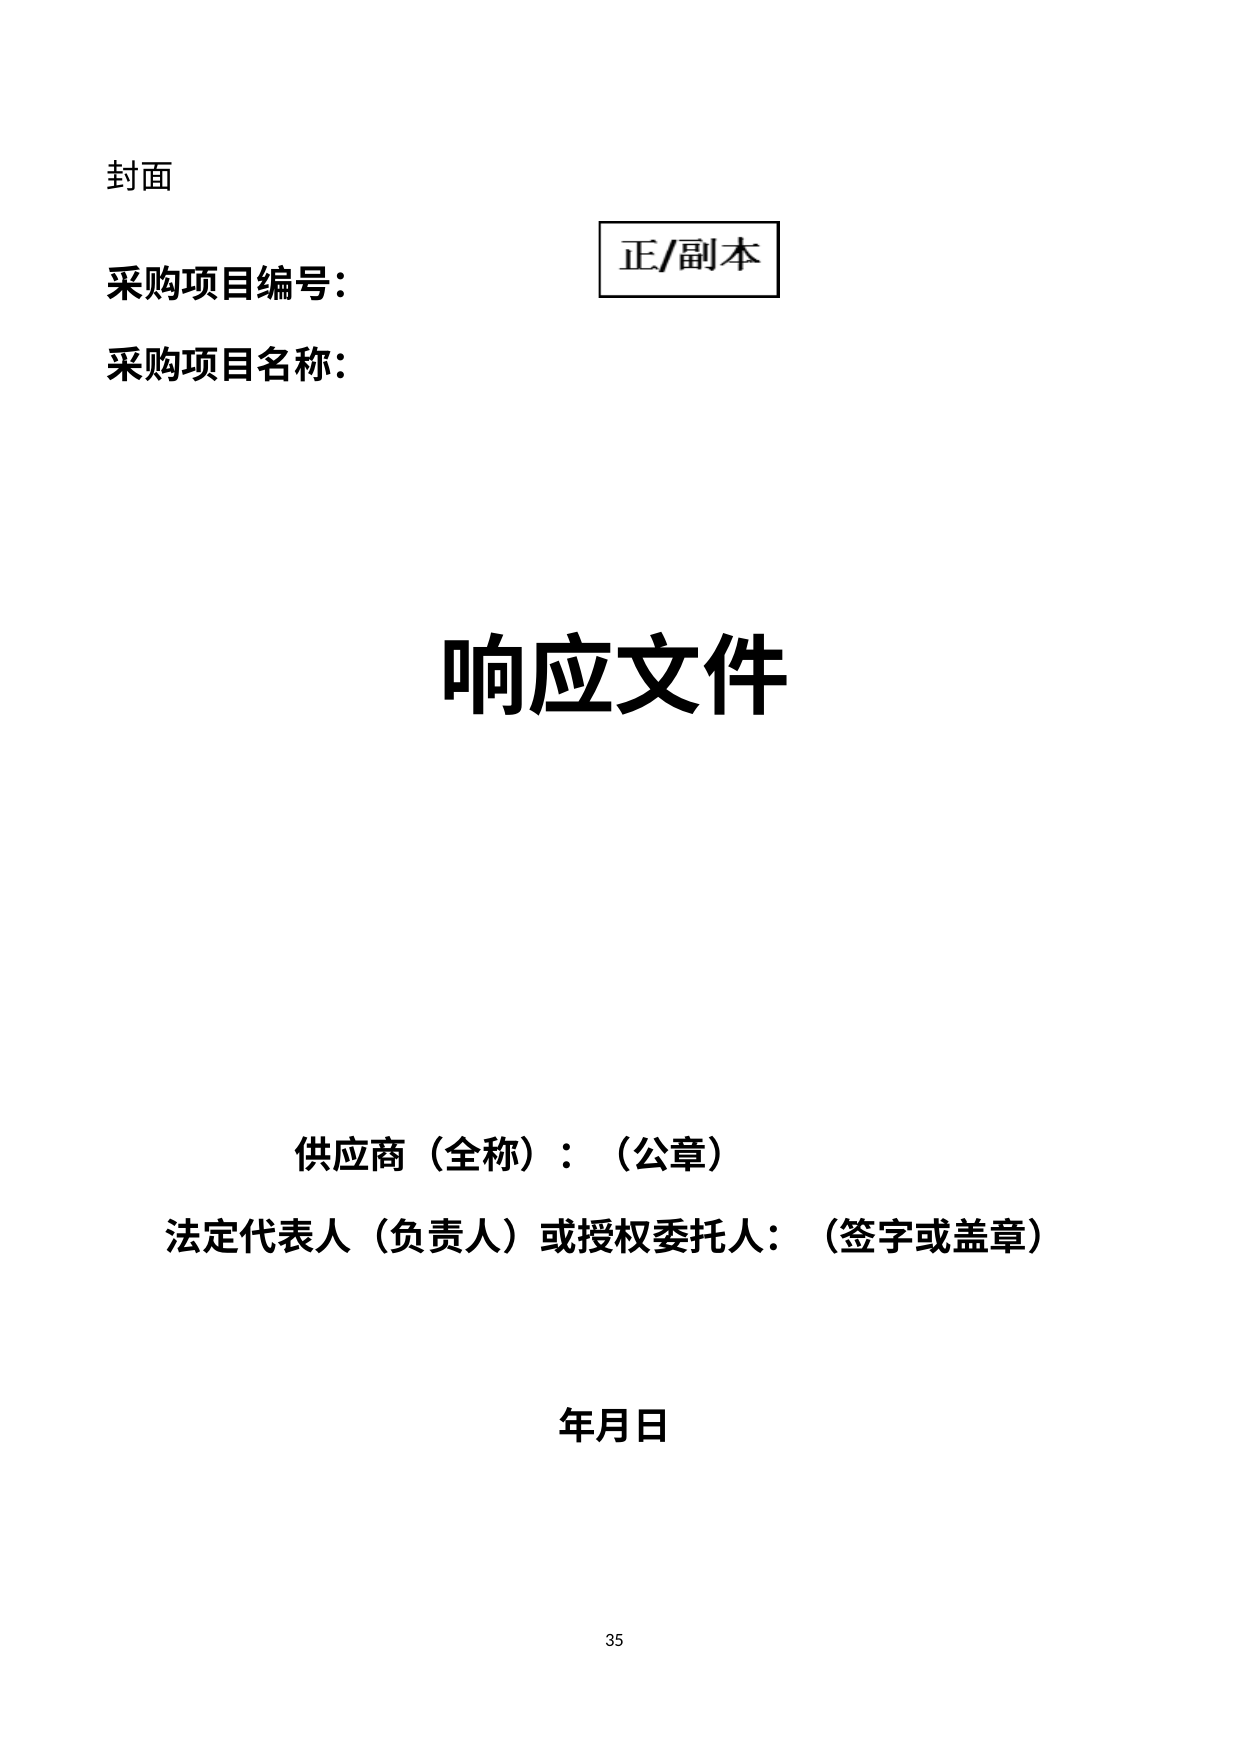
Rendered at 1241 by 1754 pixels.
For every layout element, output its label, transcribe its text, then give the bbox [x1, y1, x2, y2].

text 采购项目名称： [106, 335, 1122, 389]
picture [598, 221, 780, 298]
text 封面 [106, 149, 1122, 198]
text 响应文件 [106, 606, 1122, 733]
text 供应商（全称）：（公章） [106, 1125, 1122, 1179]
text 法定代表人（负责人）或授权委托人：（签字或盖章） [106, 1206, 1122, 1261]
text 年月日 [106, 1396, 1122, 1450]
text 采购项目编号： [106, 222, 1122, 308]
